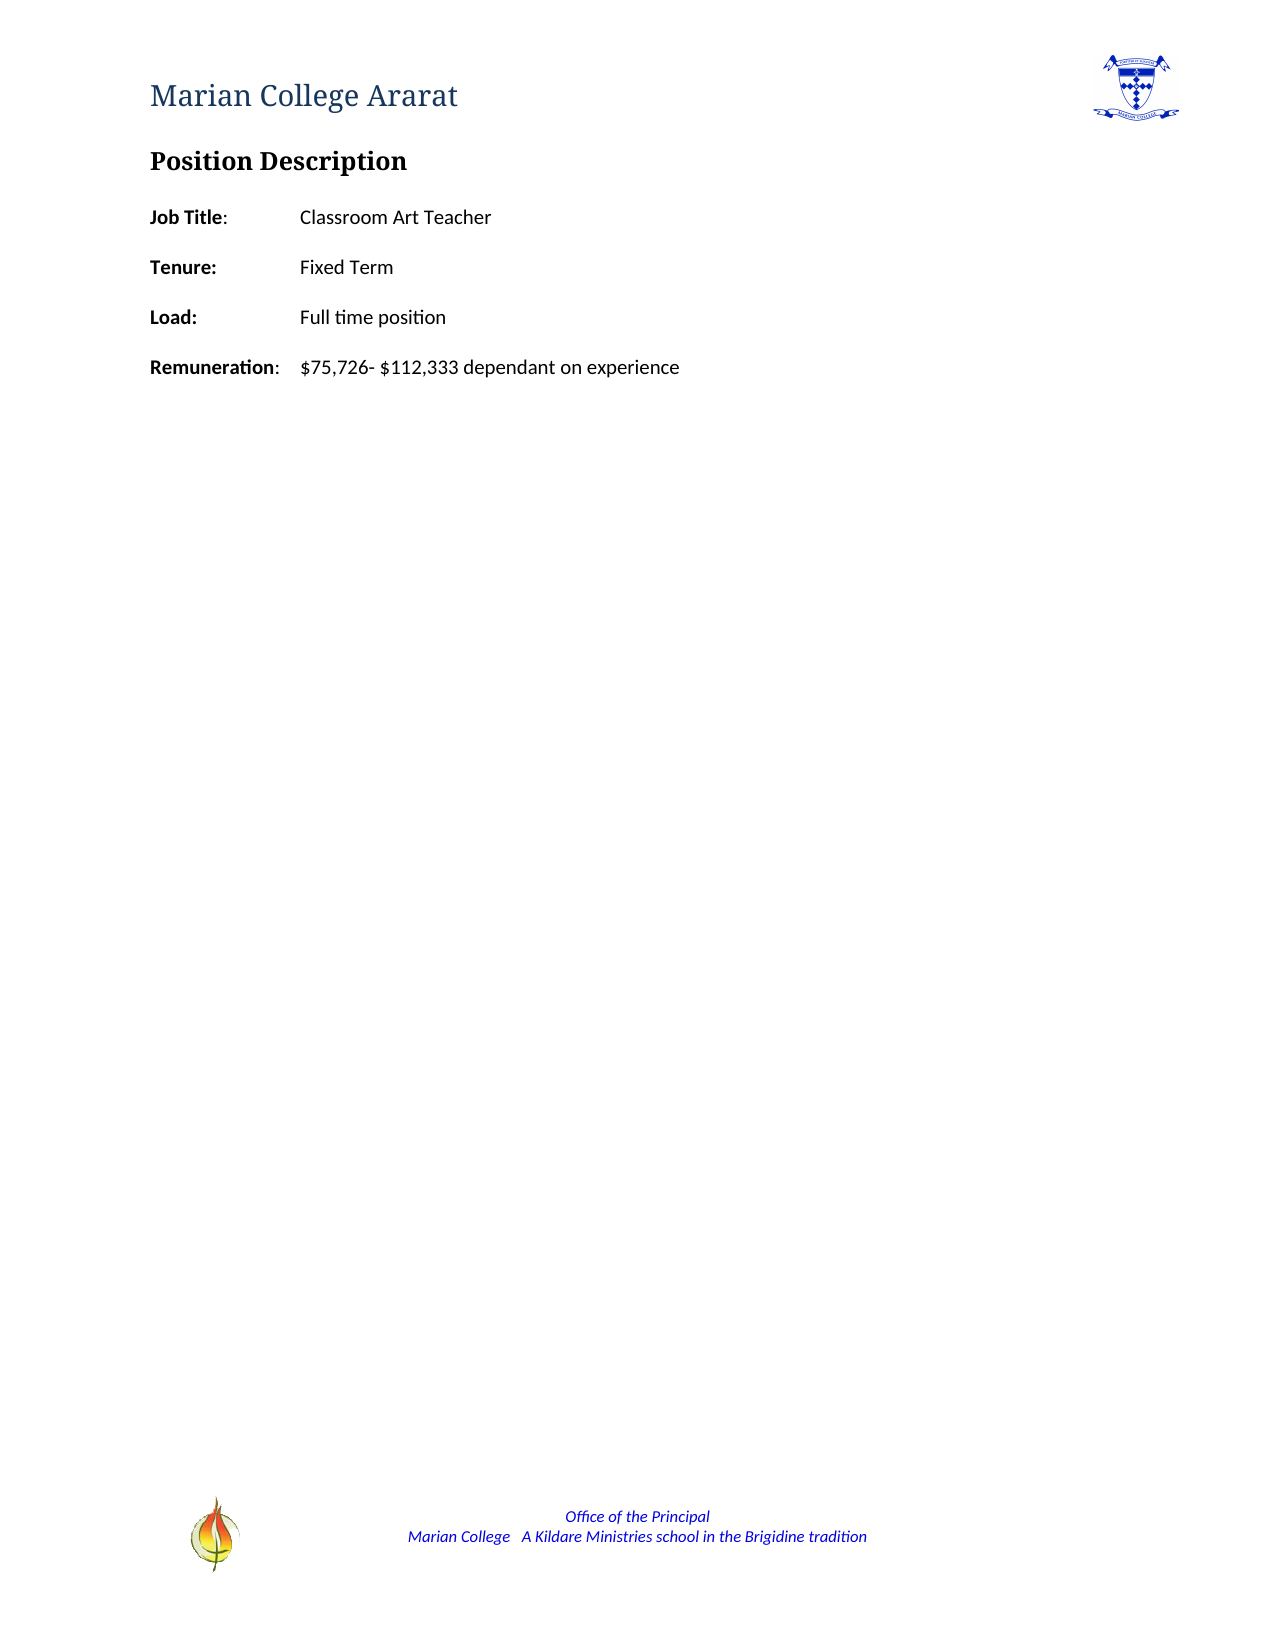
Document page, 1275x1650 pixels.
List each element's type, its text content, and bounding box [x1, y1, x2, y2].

text Remuneration: $75,726- $112,333 dependant on experience [150, 354, 1125, 379]
picture [190, 1496, 241, 1574]
text Tenure: Fixed Term [150, 254, 1125, 279]
text Position Description [150, 144, 1125, 178]
text Load: Full time position [150, 304, 1125, 329]
text Job Title: Classroom Art Teacher [150, 204, 1125, 229]
picture [1093, 55, 1179, 121]
